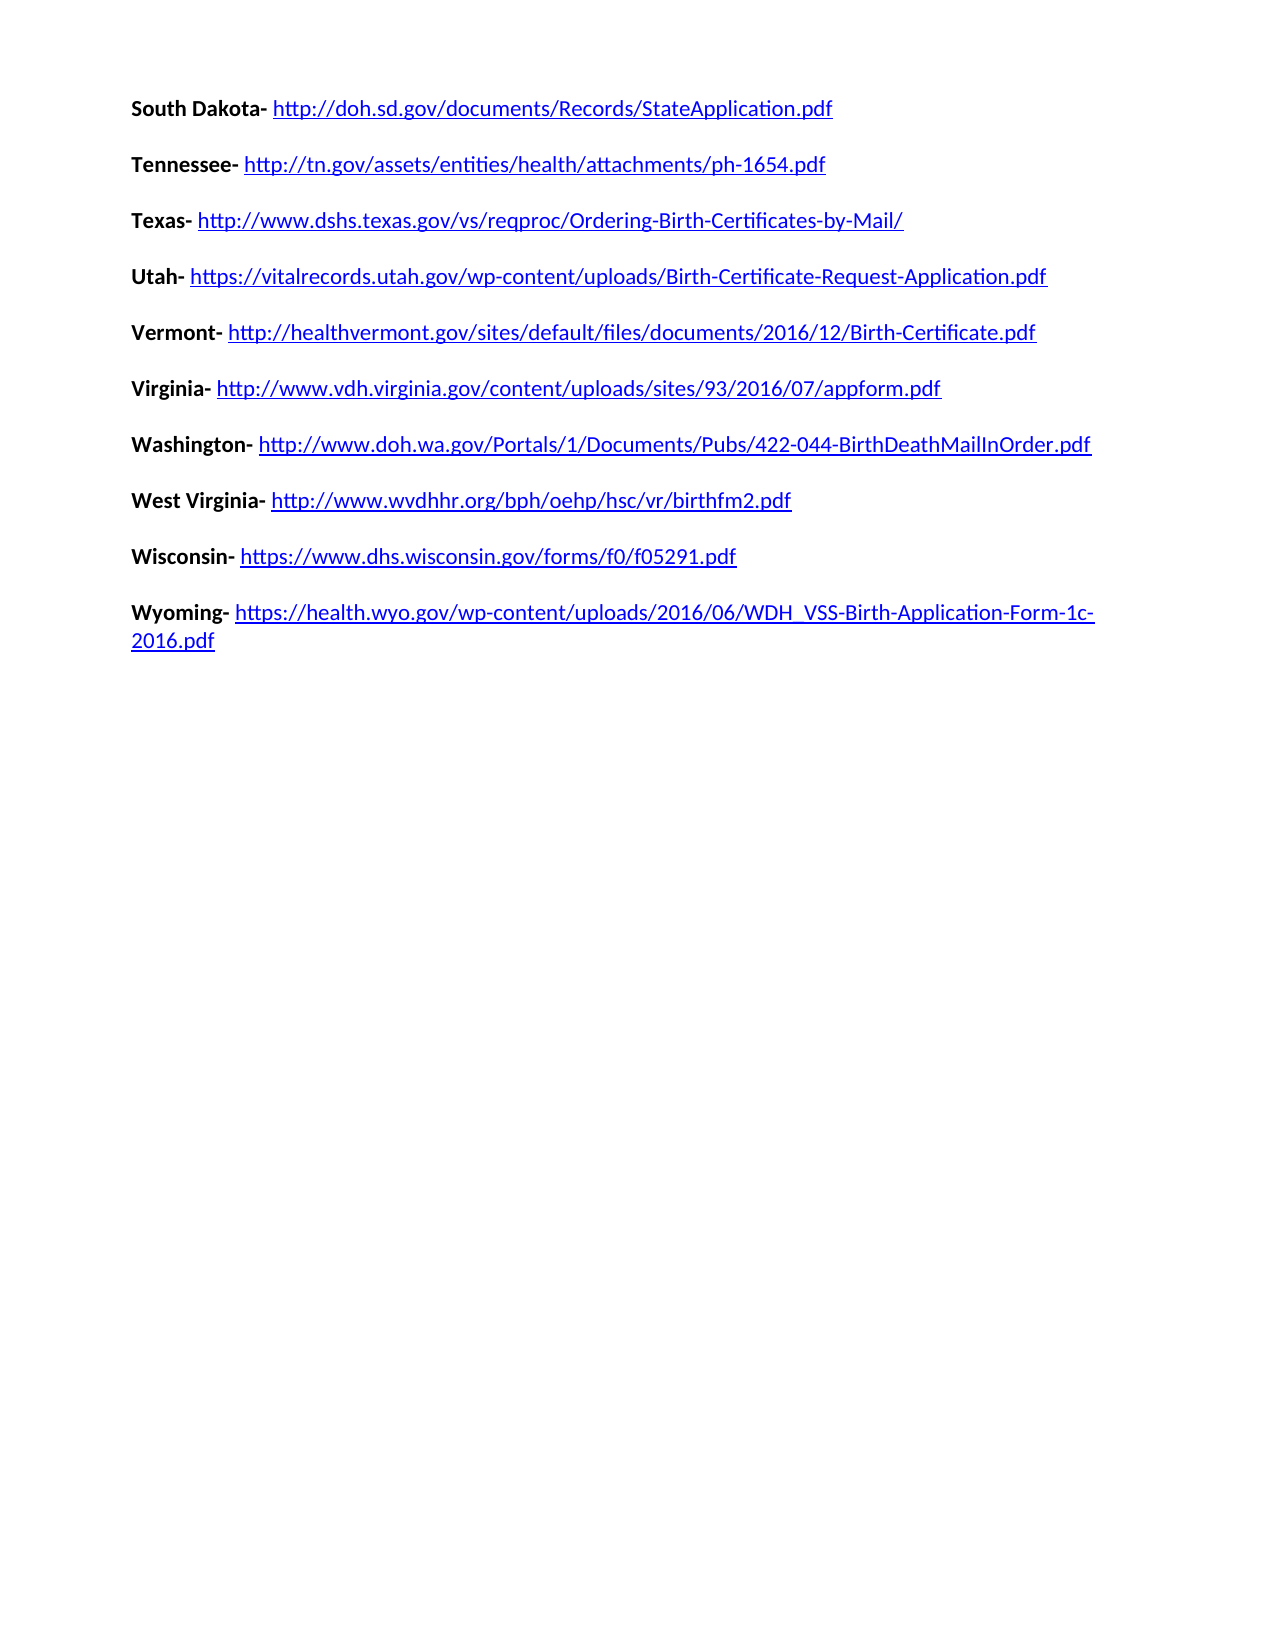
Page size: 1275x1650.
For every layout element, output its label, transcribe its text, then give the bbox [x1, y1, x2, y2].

text Washington- http://www.doh.wa.gov/Portals/1/Documents/Pubs/422-044-BirthDeathMailInOrder.pdf [131, 430, 1134, 458]
text Tennessee- http://tn.gov/assets/entities/health/attachments/ph-1654.pdf [131, 150, 1134, 178]
text Vermont- http://healthvermont.gov/sites/default/files/documents/2016/12/Birth-Certificate.pdf [131, 318, 1134, 346]
text Virginia- http://www.vdh.virginia.gov/content/uploads/sites/93/2016/07/appform.pdf [131, 374, 1134, 402]
text Wisconsin- https://www.dhs.wisconsin.gov/forms/f0/f05291.pdf [131, 542, 1134, 570]
text West Virginia- http://www.wvdhhr.org/bph/oehp/hsc/vr/birthfm2.pdf [131, 486, 1134, 514]
text Utah- https://vitalrecords.utah.gov/wp-content/uploads/Birth-Certificate-Request-Application.pdf [131, 262, 1134, 290]
text South Dakota- http://doh.sd.gov/documents/Records/StateApplication.pdf [131, 94, 1134, 122]
text Texas- http://www.dshs.texas.gov/vs/reqproc/Ordering-Birth-Certificates-by-Mail/ [131, 206, 1134, 234]
text Wyoming- https://health.wyo.gov/wp-content/uploads/2016/06/WDH_VSS-Birth-Application-Form-1c-2016.pdf [131, 598, 1134, 654]
